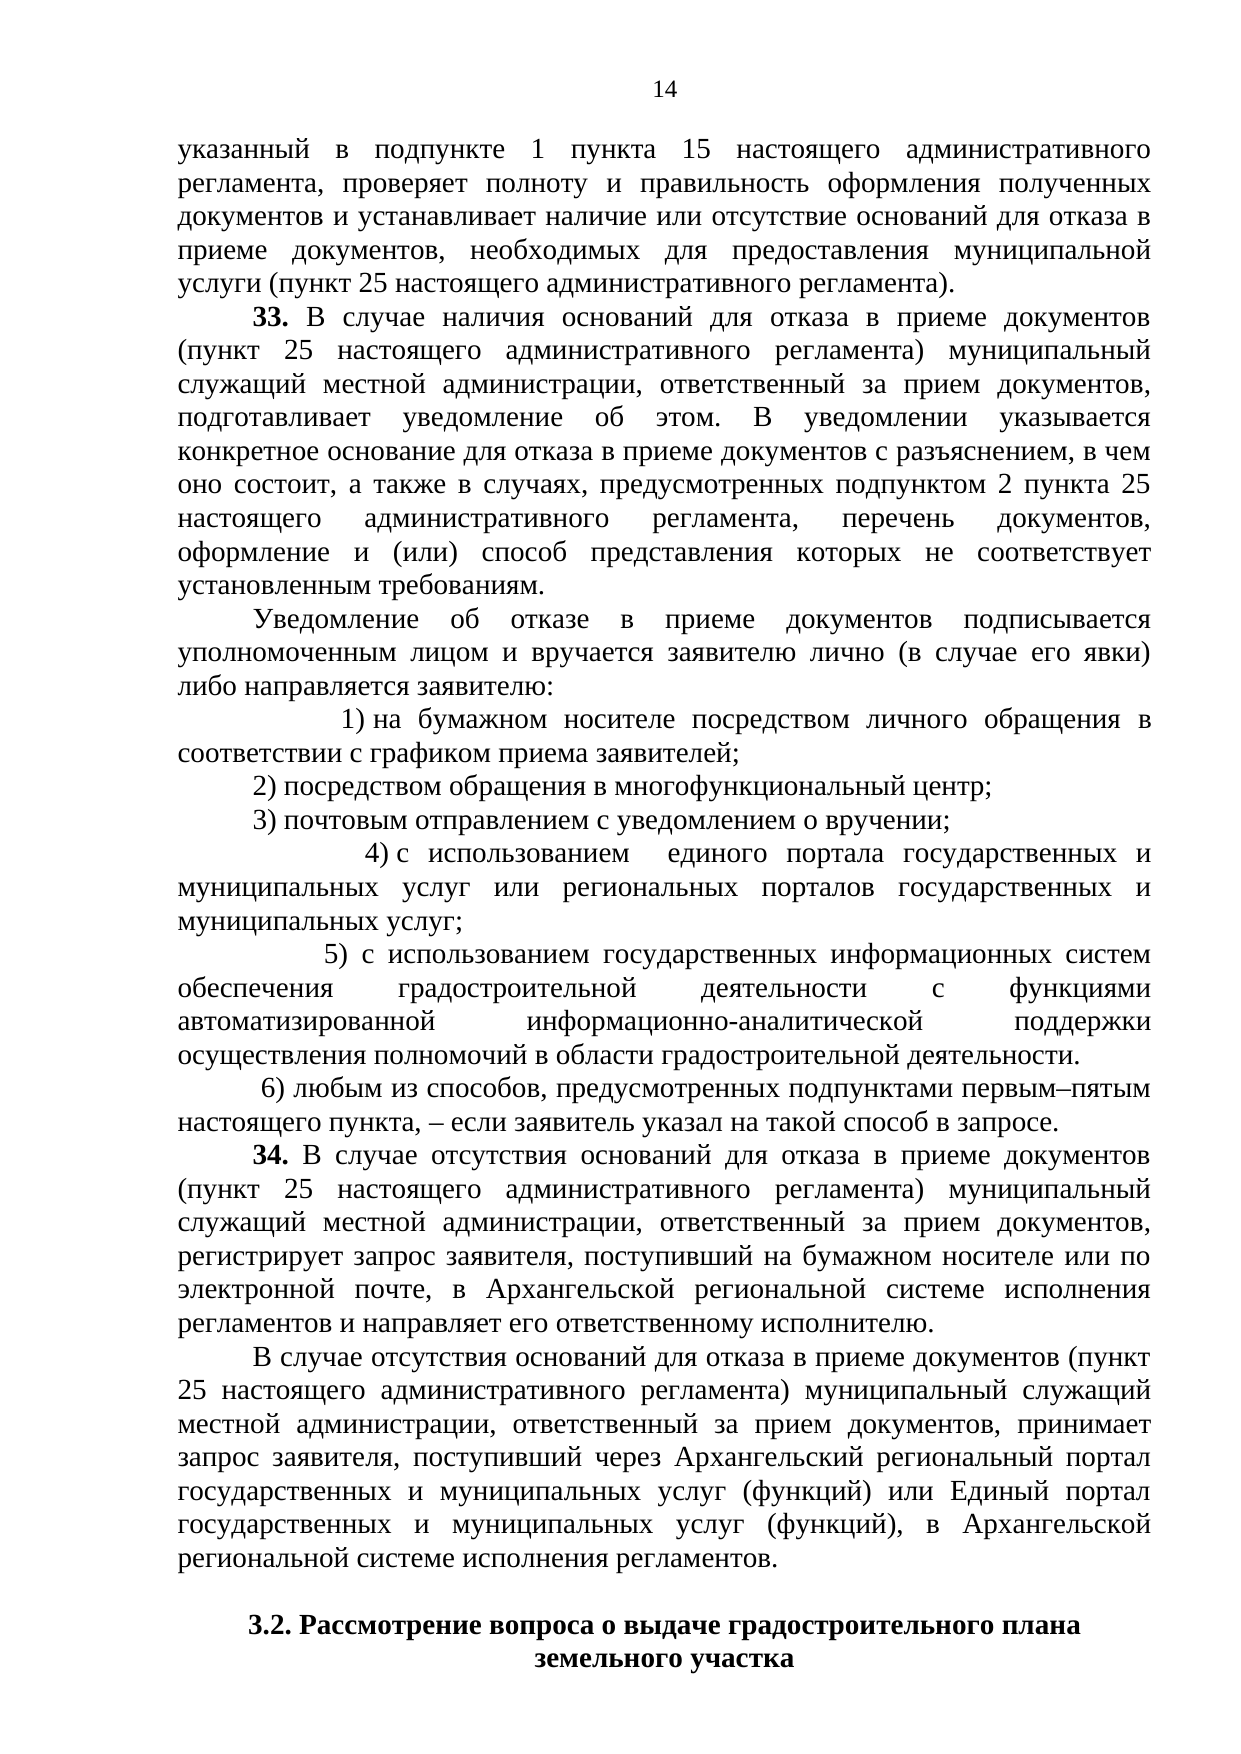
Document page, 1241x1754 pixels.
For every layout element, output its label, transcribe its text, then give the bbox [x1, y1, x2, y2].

text Уведомление об отказе в приеме документов подписывается уполномоченным лицом и вручается заявителю лично (в случае его явки) либо направляется заявителю: [177, 601, 1152, 701]
text 5) с использованием государственных информационных систем обеспечения градостроительной деятельности с функциями автоматизированной информационно-аналитической поддержки осуществления полномочий в области градостроительной деятельности. [177, 936, 1152, 1070]
text 4) с использованием единого портала государственных и муниципальных услуг или региональных порталов государственных и муниципальных услуг; [177, 836, 1152, 936]
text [177, 131, 1152, 299]
text 33. В случае наличия оснований для отказа в приеме документов (пункт 25 настоящего административного регламента) муниципальный служащий местной администрации, ответственный за прием документов, подготавливает уведомление об этом. В уведомлении указывается конкретное основание для отказа в приеме документов с разъяснением, в чем оно состоит, а также в случаях, предусмотренных подпунктом 2 пункта 25 настоящего административного регламента, перечень документов, оформление и (или) способ представления которых не соответствует установленным требованиям. [177, 299, 1152, 601]
text земельного участка [177, 1641, 1152, 1674]
text 3) почтовым отправлением с уведомлением о вручении; [177, 802, 1158, 836]
text В случае отсутствия оснований для отказа в приеме документов (пункт 25 настоящего административного регламента) муниципальный служащий местной администрации, ответственный за прием документов, принимает запрос заявителя, поступивший через Архангельский региональный портал государственных и муниципальных услуг (функций) или Единый портал государственных и муниципальных услуг (функций), в Архангельской региональной системе исполнения регламентов. [177, 1339, 1152, 1573]
text 3.2. Рассмотрение вопроса о выдаче градостроительного плана [177, 1607, 1152, 1641]
text 2) посредством обращения в многофункциональный центр; [177, 768, 1152, 802]
text 6) любым из способов, предусмотренных подпунктами первым–пятым настоящего пункта, – если заявитель указал на такой способ в запросе. [177, 1070, 1152, 1137]
text 34. В случае отсутствия оснований для отказа в приеме документов (пункт 25 настоящего административного регламента) муниципальный служащий местной администрации, ответственный за прием документов, регистрирует запрос заявителя, поступивший на бумажном носителе или по электронной почте, в Архангельской региональной системе исполнения регламентов и направляет его ответственному исполнителю. [177, 1137, 1152, 1339]
text 1) на бумажном носителе посредством личного обращения в соответствии с графиком приема заявителей; [177, 701, 1152, 768]
